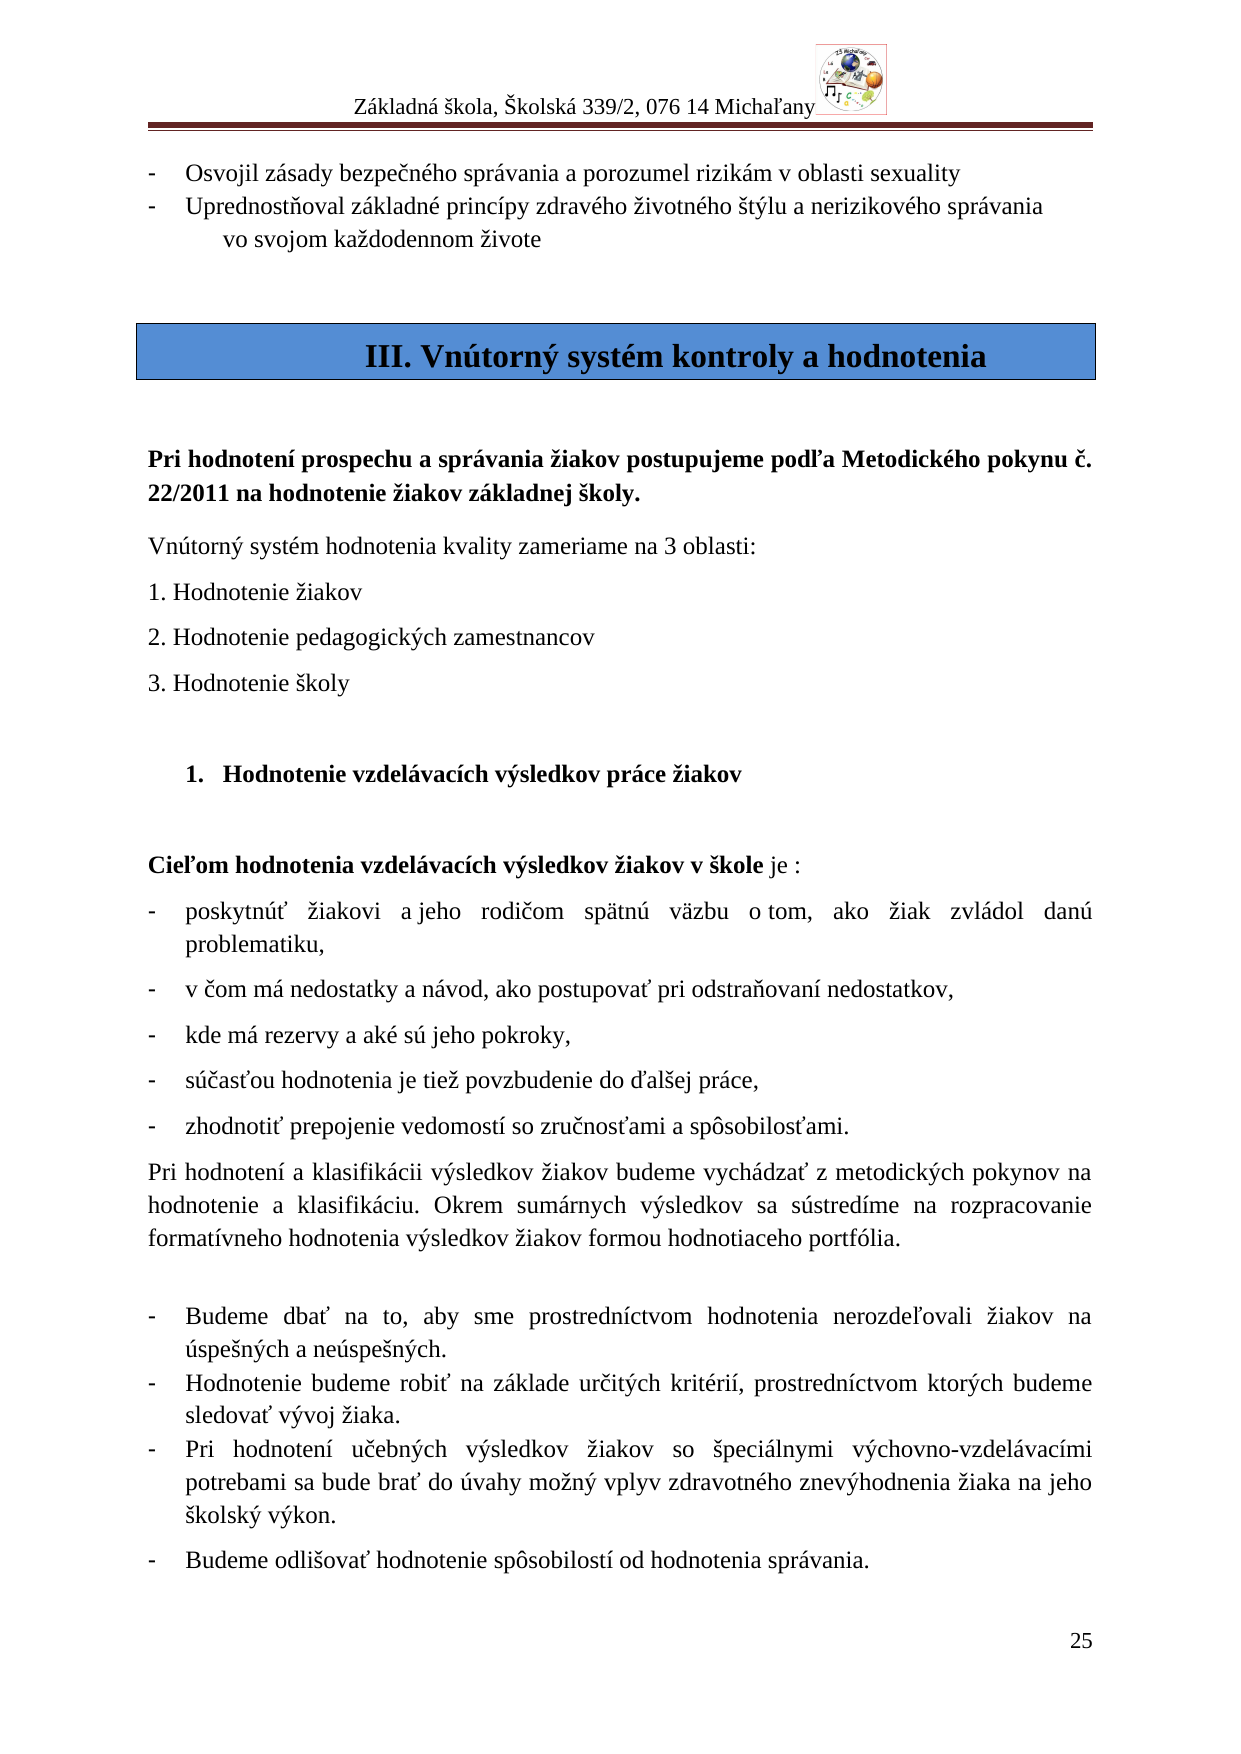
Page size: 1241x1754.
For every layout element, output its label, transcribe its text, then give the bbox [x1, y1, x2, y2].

table_header III. Vnútorný systém kontroly a hodnotenia [137, 324, 1095, 379]
list poskytnúť žiakovi a jeho rodičom spätnú väzbu o tom, ako žiak zvládol danú problematiku, [148, 896, 1093, 957]
list súčasťou hodnotenia je tiež povzbudenie do ďalšej práce, [148, 1066, 1093, 1094]
list Hodnotenie vzdelávacích výsledkov práce žiakov [185, 759, 1093, 788]
picture [815, 44, 887, 115]
list Hodnotenie budeme robiť na základe určitých kritérií, prostredníctvom ktorých budeme sledovať vývoj žiaka. [148, 1367, 1093, 1429]
text Cieľom hodnotenia vzdelávacích výsledkov žiakov v škole je : [148, 850, 1093, 879]
text 2. Hodnotenie pedagogických zamestnancov [148, 622, 1093, 651]
list Pri hodnotení učebných výsledkov žiakov so špeciálnymi výchovno-vzdelávacími potrebami sa bude brať do úvahy možný vplyv zdravotného znevýhodnenia žiaka na jeho školský výkon. [148, 1434, 1093, 1528]
list Budeme odlišovať hodnotenie spôsobilostí od hodnotenia správania. [148, 1545, 1093, 1574]
list Uprednostňoval základné princípy zdravého životného štýlu a nerizikového správania [148, 191, 1093, 219]
text Pri hodnotení prospechu a správania žiakov postupujeme podľa Metodického pokynu č. 22/2011 na hodnotenie žiakov základnej školy. [148, 444, 1093, 506]
text vo svojom každodennom živote [223, 224, 1093, 253]
text 3. Hodnotenie školy [148, 668, 1093, 697]
text Pri hodnotení a klasifikácii výsledkov žiakov budeme vychádzať z metodických pokynov na hodnotenie a klasifikáciu. Okrem sumárnych výsledkov sa sústredíme na rozpracovanie formatívneho hodnotenia výsledkov žiakov formou hodnotiaceho portfólia. [148, 1157, 1093, 1252]
list v čom má nedostatky a návod, ako postupovať pri odstraňovaní nedostatkov, [148, 974, 1093, 1003]
text Vnútorný systém hodnotenia kvality zameriame na 3 oblasti: [148, 531, 1093, 560]
list Osvojil zásady bezpečného správania a porozumel rizikám v oblasti sexuality [148, 158, 1093, 186]
list Budeme dbať na to, aby sme prostredníctvom hodnotenia nerozdeľovali žiakov na úspešných a neúspešných. [148, 1301, 1093, 1363]
list kde má rezervy a aké sú jeho pokroky, [148, 1020, 1093, 1049]
list zhodnotiť prepojenie vedomostí so zručnosťami a spôsobilosťami. [148, 1111, 1093, 1140]
text 1. Hodnotenie žiakov [148, 577, 1093, 606]
